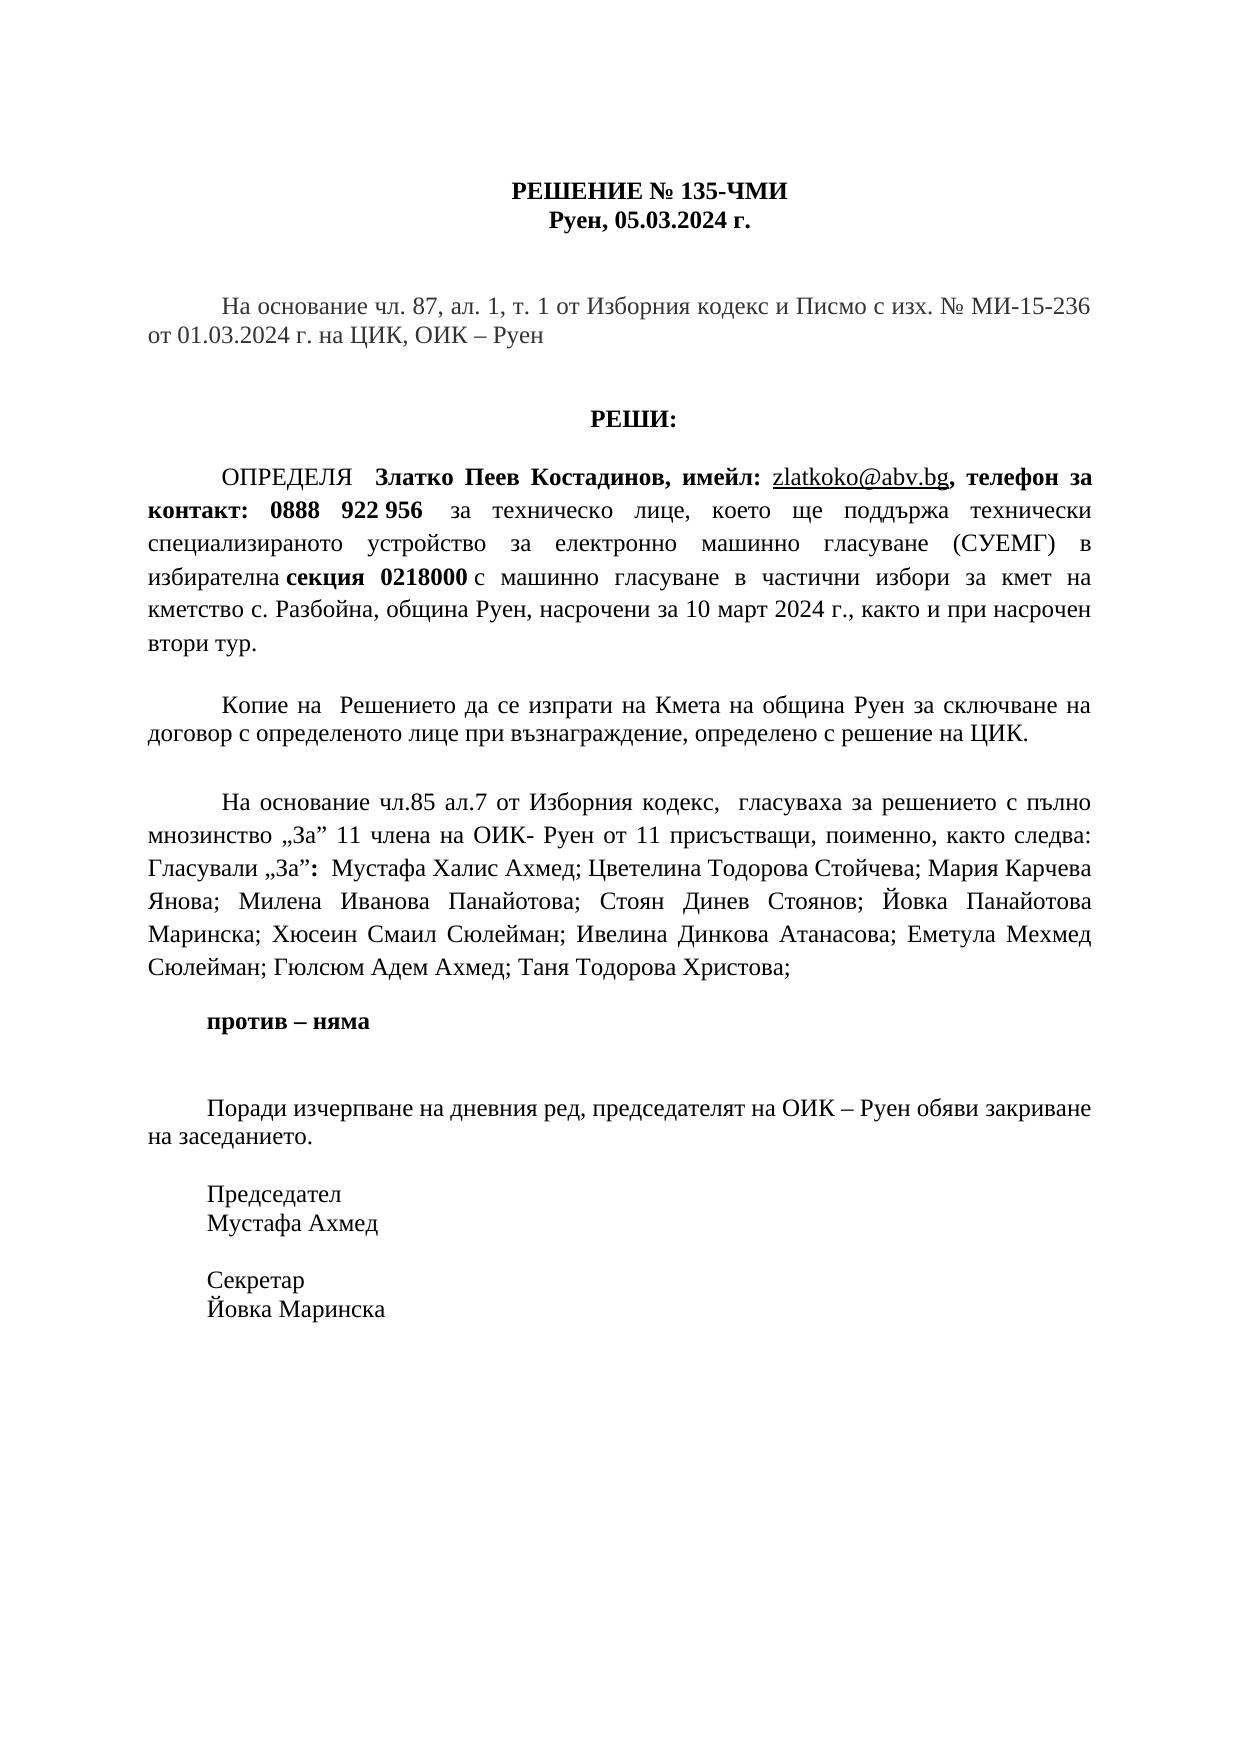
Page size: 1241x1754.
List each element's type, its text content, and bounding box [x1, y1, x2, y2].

text Поради изчерпване на дневния ред, председателят на ОИК – Руен обяви закриване на заседанието. [148, 1093, 1093, 1150]
text На основание чл. 87, ал. 1, т. 1 от Изборния кодекс и Писмо с изх. № МИ-15-236 от 01.03.2024 г. на ЦИК, ОИК – Руен [148, 291, 1093, 349]
text Йовка Маринска [148, 1294, 1093, 1323]
text против – няма [148, 1006, 1093, 1035]
text РЕШИ: [148, 404, 1093, 433]
text Мустафа Ахмед [148, 1208, 1093, 1236]
text Копие на Решението да се изпрати на Кмета на община Руен за сключване на договор с определеното лице при възнаграждение, определено с решение на ЦИК. [148, 690, 1093, 747]
text Руен, 05.03.2024 г. [148, 205, 1093, 234]
text Председател [148, 1179, 1093, 1208]
text ОПРЕДЕЛЯ Златко Пеев Костадинов, имейл: zlatkoko@abv.bg, телефон за контакт: 0888 922 956 за техническо лице, което ще поддържа технически специализираното устройство за електронно машинно гласуване (СУЕМГ) в избирателна секция 0218000 с машинно гласуване в частични избори за кмет на кметство с. Разбойна, община Руен, насрочени за 10 март 2024 г., както и при насрочен втори тур. [148, 462, 1093, 656]
text На основание чл.85 ал.7 от Изборния кодекс, гласуваха за решението с пълно мнозинство „За” 11 члена на ОИК- Руен от 11 присъстващи, поименно, както следва: Гласували „За”: Мустафа Халис Ахмед; Цветелина Тодорова Стойчева; Мария Карчева Янова; Милена Иванова Панайотова; Стоян Динев Стоянов; Йовка Панайотова Маринска; Хюсеин Смаил Сюлейман; Ивелина Динкова Атанасова; Еметула Мехмед Сюлейман; Гюлсюм Адем Ахмед; Таня Тодорова Христова; [148, 787, 1093, 981]
text РЕШЕНИЕ № 135-ЧМИ [148, 176, 1093, 205]
text Секретар [148, 1265, 1093, 1294]
